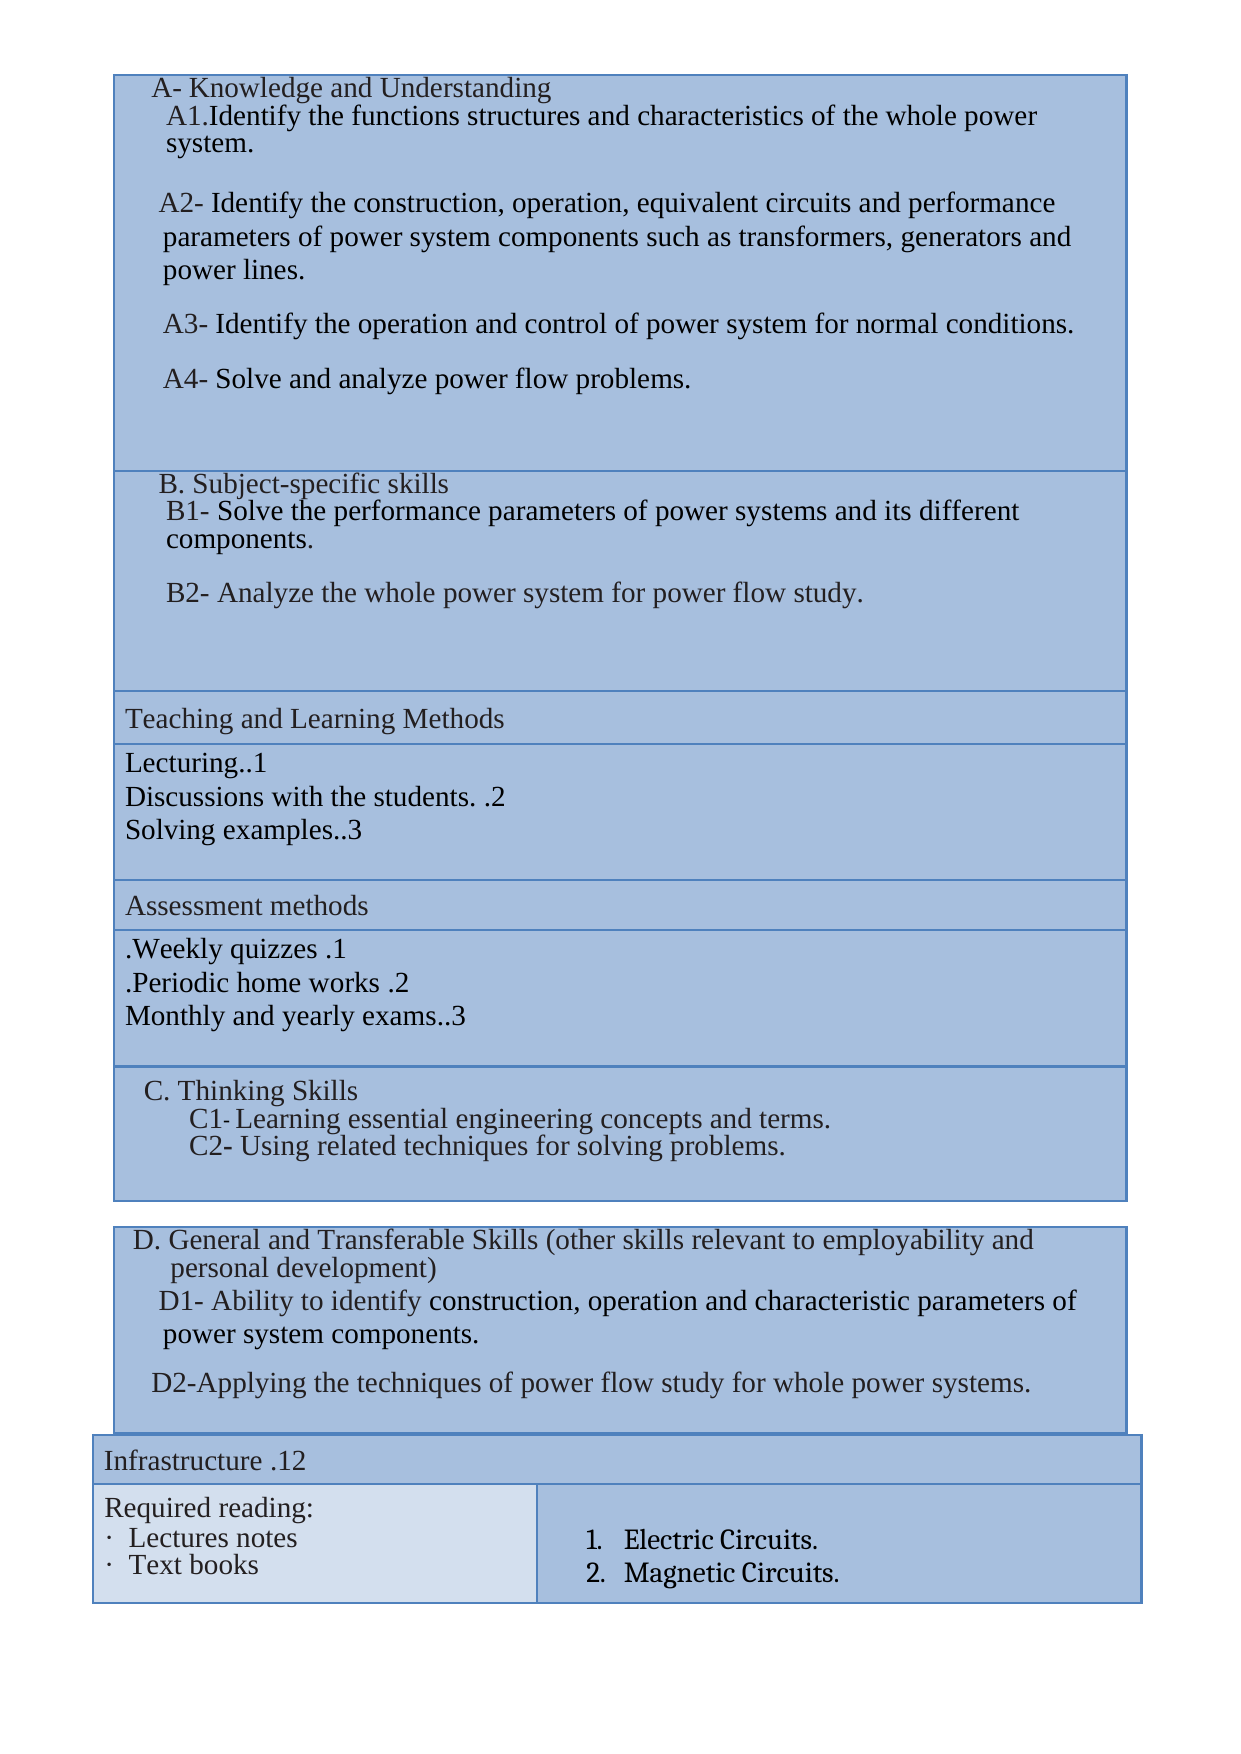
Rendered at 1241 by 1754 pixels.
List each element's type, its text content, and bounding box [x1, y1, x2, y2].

table_cell Assessment methods [115, 881, 1125, 929]
table_cell 1. Weekly quizzes. 2. Periodic home works. Monthly and yearly exams..3 [115, 931, 1125, 1065]
table_cell Teaching and Learning Methods [115, 692, 1125, 743]
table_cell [538, 1485, 1140, 1602]
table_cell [94, 1485, 536, 1602]
table_header 12. Infrastructure [94, 1436, 1140, 1483]
table_header D. General and Transferable Skills (other skills relevant to employability and personal development) D1- Ability to identify construction, operation and characteristic parameters of power system components. D2-Applying the techniques of power flow study for whole power systems. [115, 1228, 1125, 1432]
table_cell Knowledge and Understanding A1.Identify the functions structures and characteristics of the whole power system. A2- Identify the construction, operation, equivalent circuits and performance parameters of power system components such as transformers, generators and power lines. A3- Identify the operation and control of power system for normal conditions. A4- Solve and analyze power flow problems. [115, 76, 1125, 470]
table_cell C. Thinking Skills C1- Learning essential engineering concepts and terms. C2- Using related techniques for solving problems. [115, 1068, 1125, 1200]
table_cell Lecturing..1 Discussions with the students. .2 Solving examples..3 [115, 745, 1125, 879]
table_cell B. Subject-specific skills B1- Solve the performance parameters of power systems and its different components. B2- Analyze the whole power system for power flow study. [115, 472, 1125, 690]
